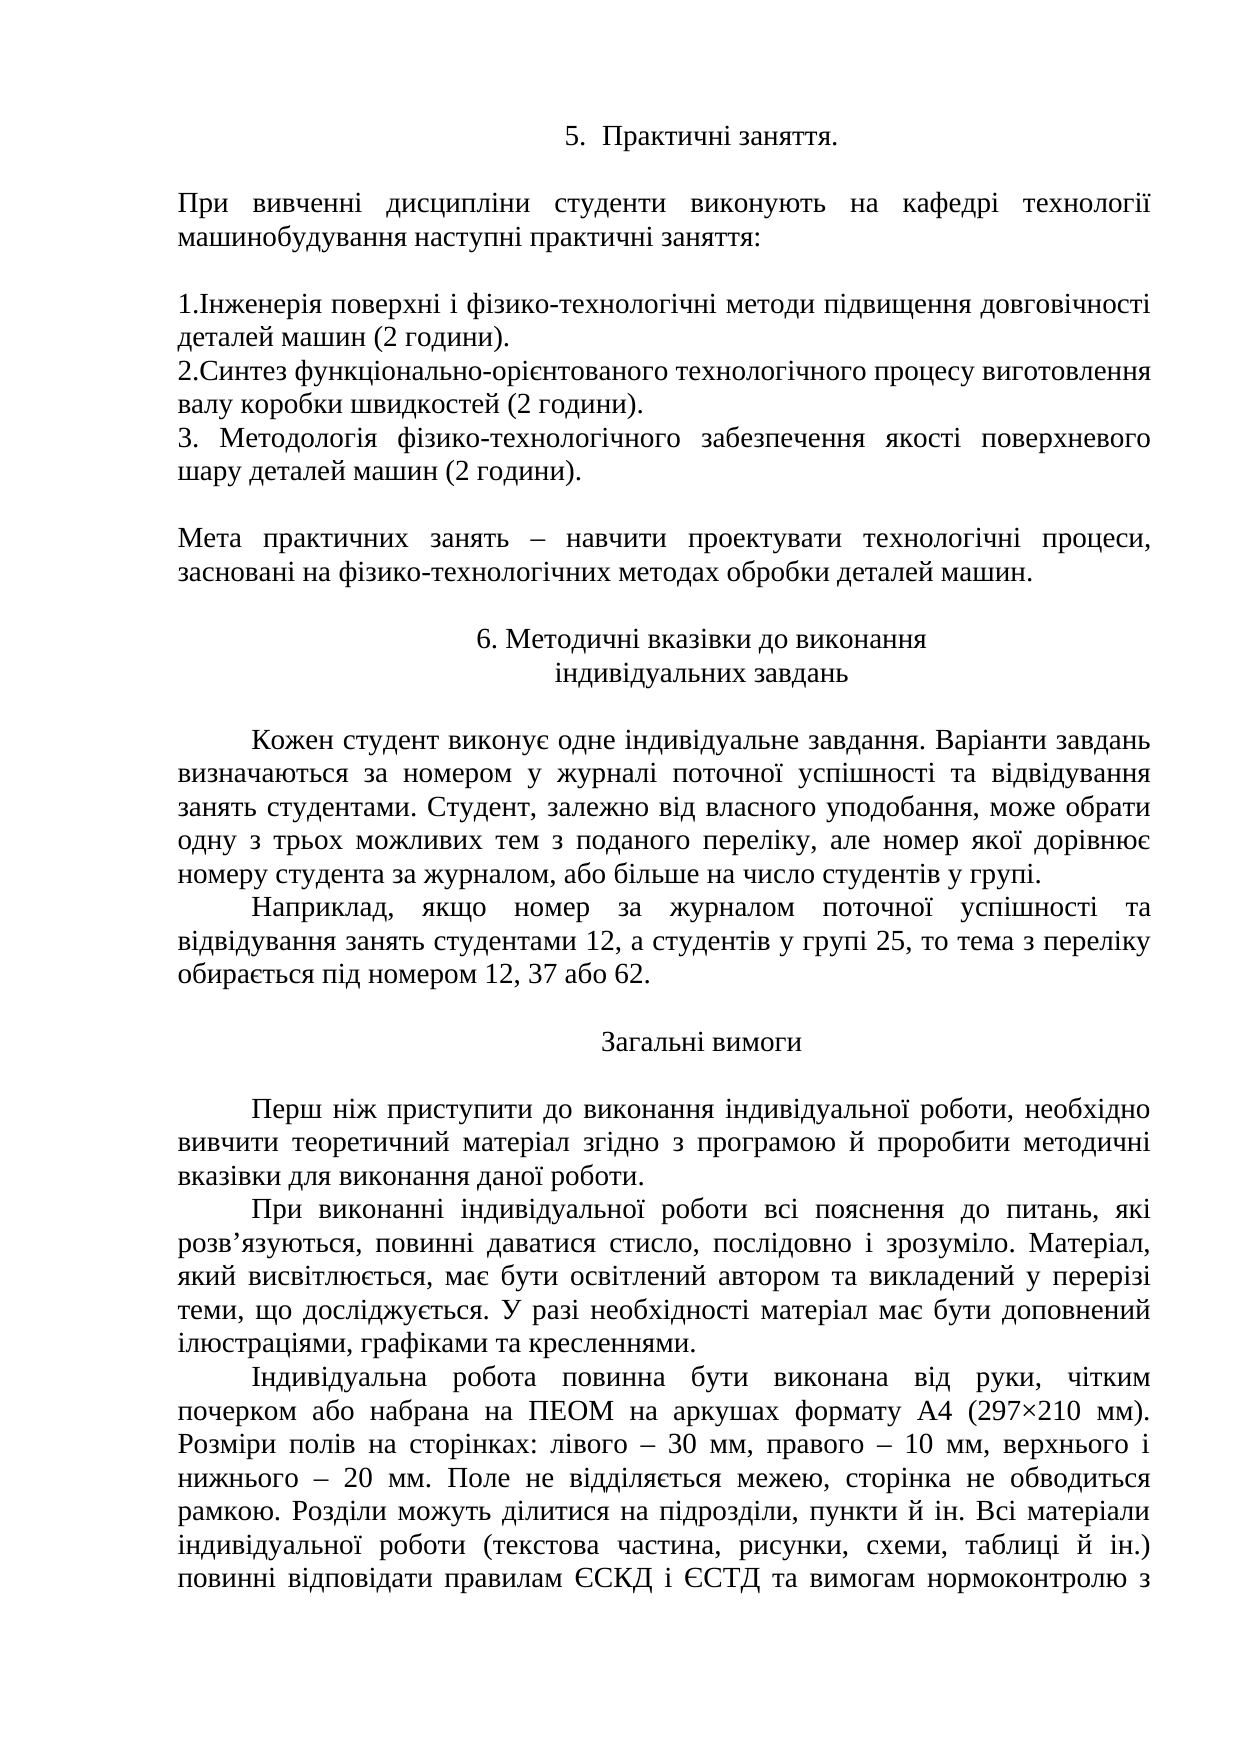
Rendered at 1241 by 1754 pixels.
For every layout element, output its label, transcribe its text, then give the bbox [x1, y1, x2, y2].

text 1.Інженерія поверхні і фізико-технологічні методи підвищення довговічності деталей машин (2 години). [177, 286, 1152, 353]
text індивідуальних завдань [177, 655, 1152, 688]
text Наприклад, якщо номер за журналом поточної успішності та відвідування занять студентами 12, а студентів у групі 25, то тема з переліку обирається під номером 12, 37 або 62. [177, 889, 1152, 990]
text При виконанні індивідуальної роботи всі пояснення до питань, які розв’язуються, повинні даватися стисло, послідовно і зрозуміло. Матеріал, який висвітлюється, має бути освітлений автором та викладений у перерізі теми, що досліджується. У разі необхідності матеріал має бути доповнений ілюстраціями, графіками та кресленнями. [177, 1191, 1152, 1359]
text При вивченні дисципліни студенти виконують на кафедрі технології машинобудування наступні практичні заняття: [177, 185, 1152, 252]
text Кожен студент виконує одне індивідуальне завдання. Варіанти завдань визначаються за номером у журналі поточної успішності та відвідування занять студентами. Студент, залежно від власного уподобання, може обрати одну з трьох можливих тем з поданого переліку, але номер якої дорівнює номеру студента за журналом, або більше на число студентів у групі. [177, 722, 1152, 889]
text Перш ніж приступити до виконання індивідуальної роботи, необхідно вивчити теоретичний матеріал згідно з програмою й проробити методичні вказівки для виконання даної роботи. [177, 1091, 1152, 1191]
text Мета практичних занять – навчити проектувати технологічні процеси, засновані на фізико-технологічних методах обробки деталей машин. [177, 521, 1152, 588]
text 3. Методологія фізико-технологічного забезпечення якості поверхневого шару деталей машин (2 години). [177, 420, 1152, 487]
text Загальні вимоги [177, 1024, 1152, 1057]
list Практичні заняття. [251, 118, 1152, 152]
text 6. Методичні вказівки до виконання [177, 621, 1152, 655]
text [177, 1359, 1152, 1594]
text 2.Синтез функціонально-орієнтованого технологічного процесу виготовлення валу коробки швидкостей (2 години). [177, 353, 1152, 420]
